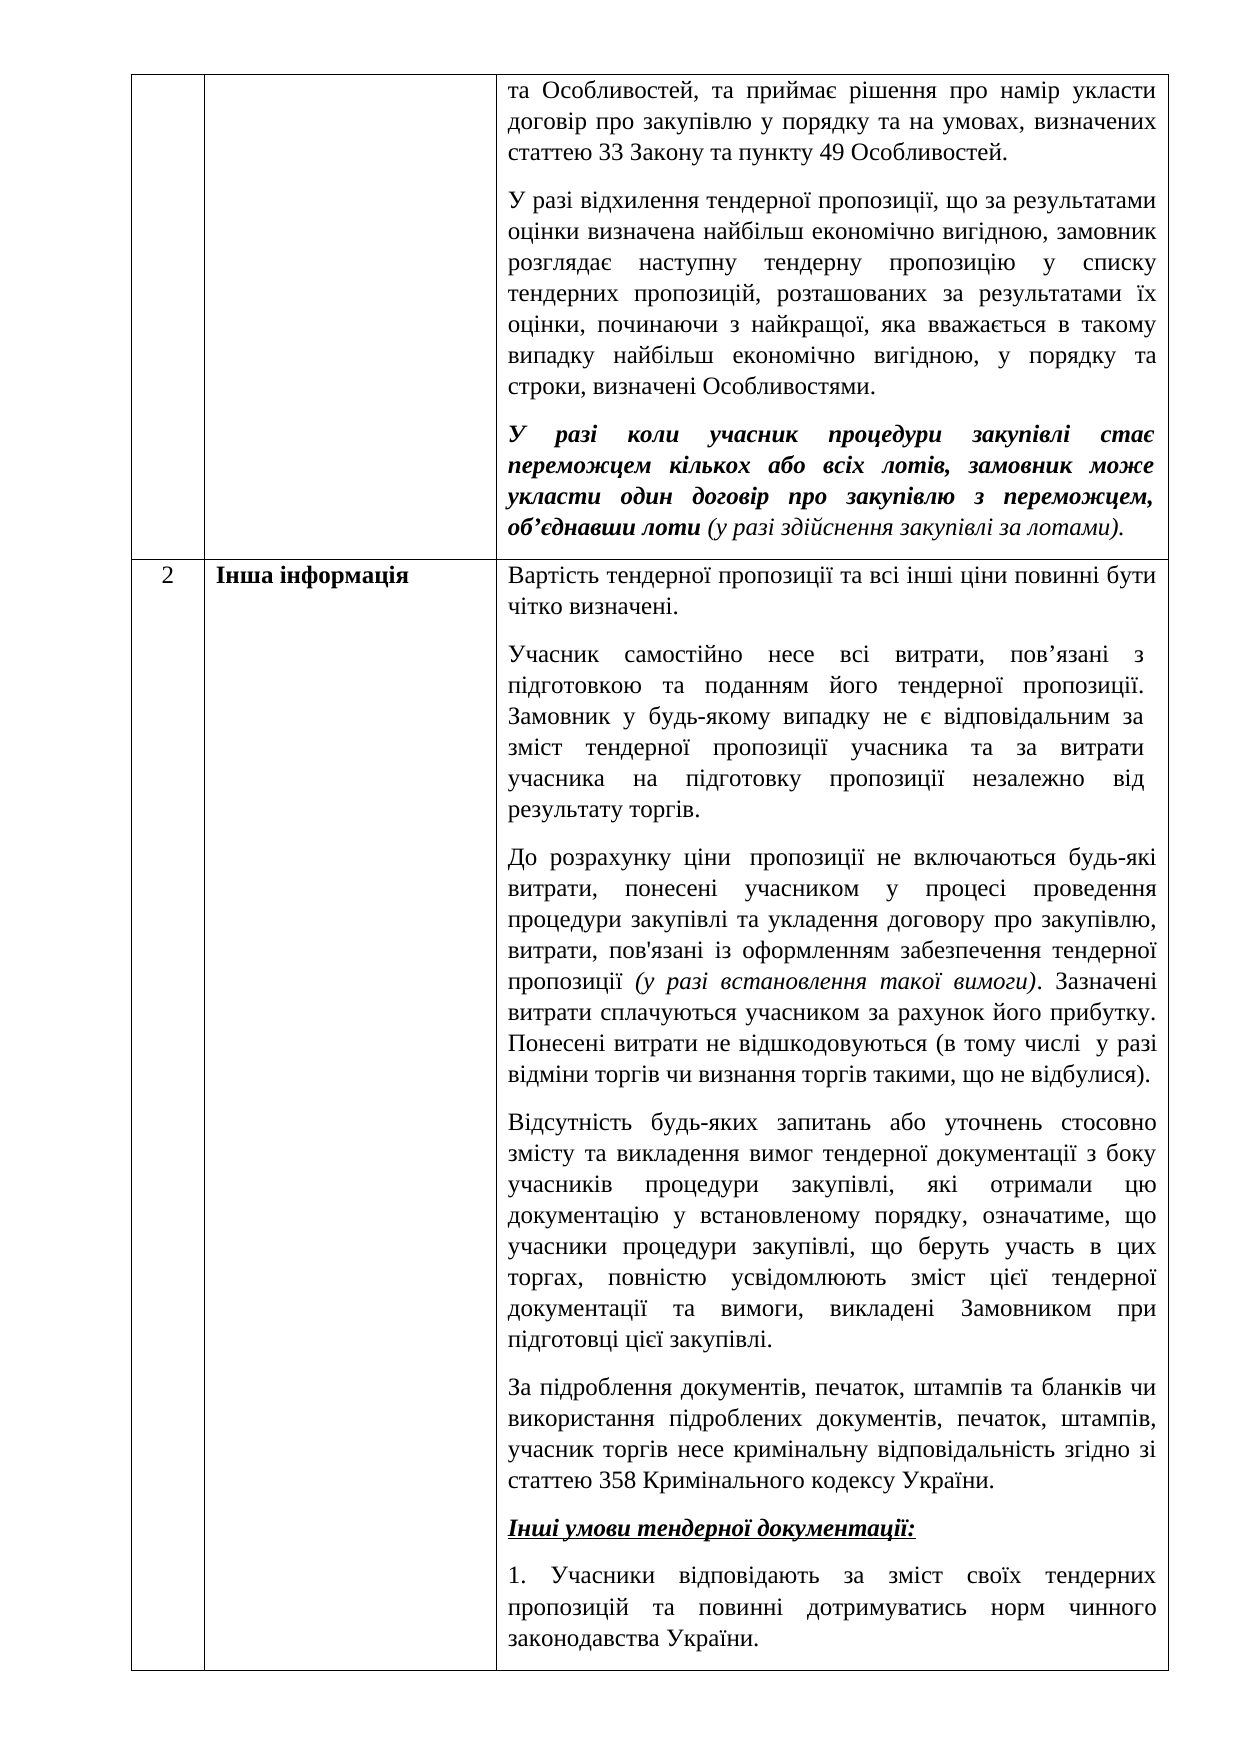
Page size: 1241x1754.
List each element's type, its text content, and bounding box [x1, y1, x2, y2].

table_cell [497, 75, 1168, 559]
table_cell 1 [132, 75, 204, 559]
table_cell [205, 75, 496, 559]
table_cell Інша інформація [205, 560, 496, 1670]
table_cell 2 [132, 560, 204, 1670]
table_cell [497, 560, 1168, 1670]
